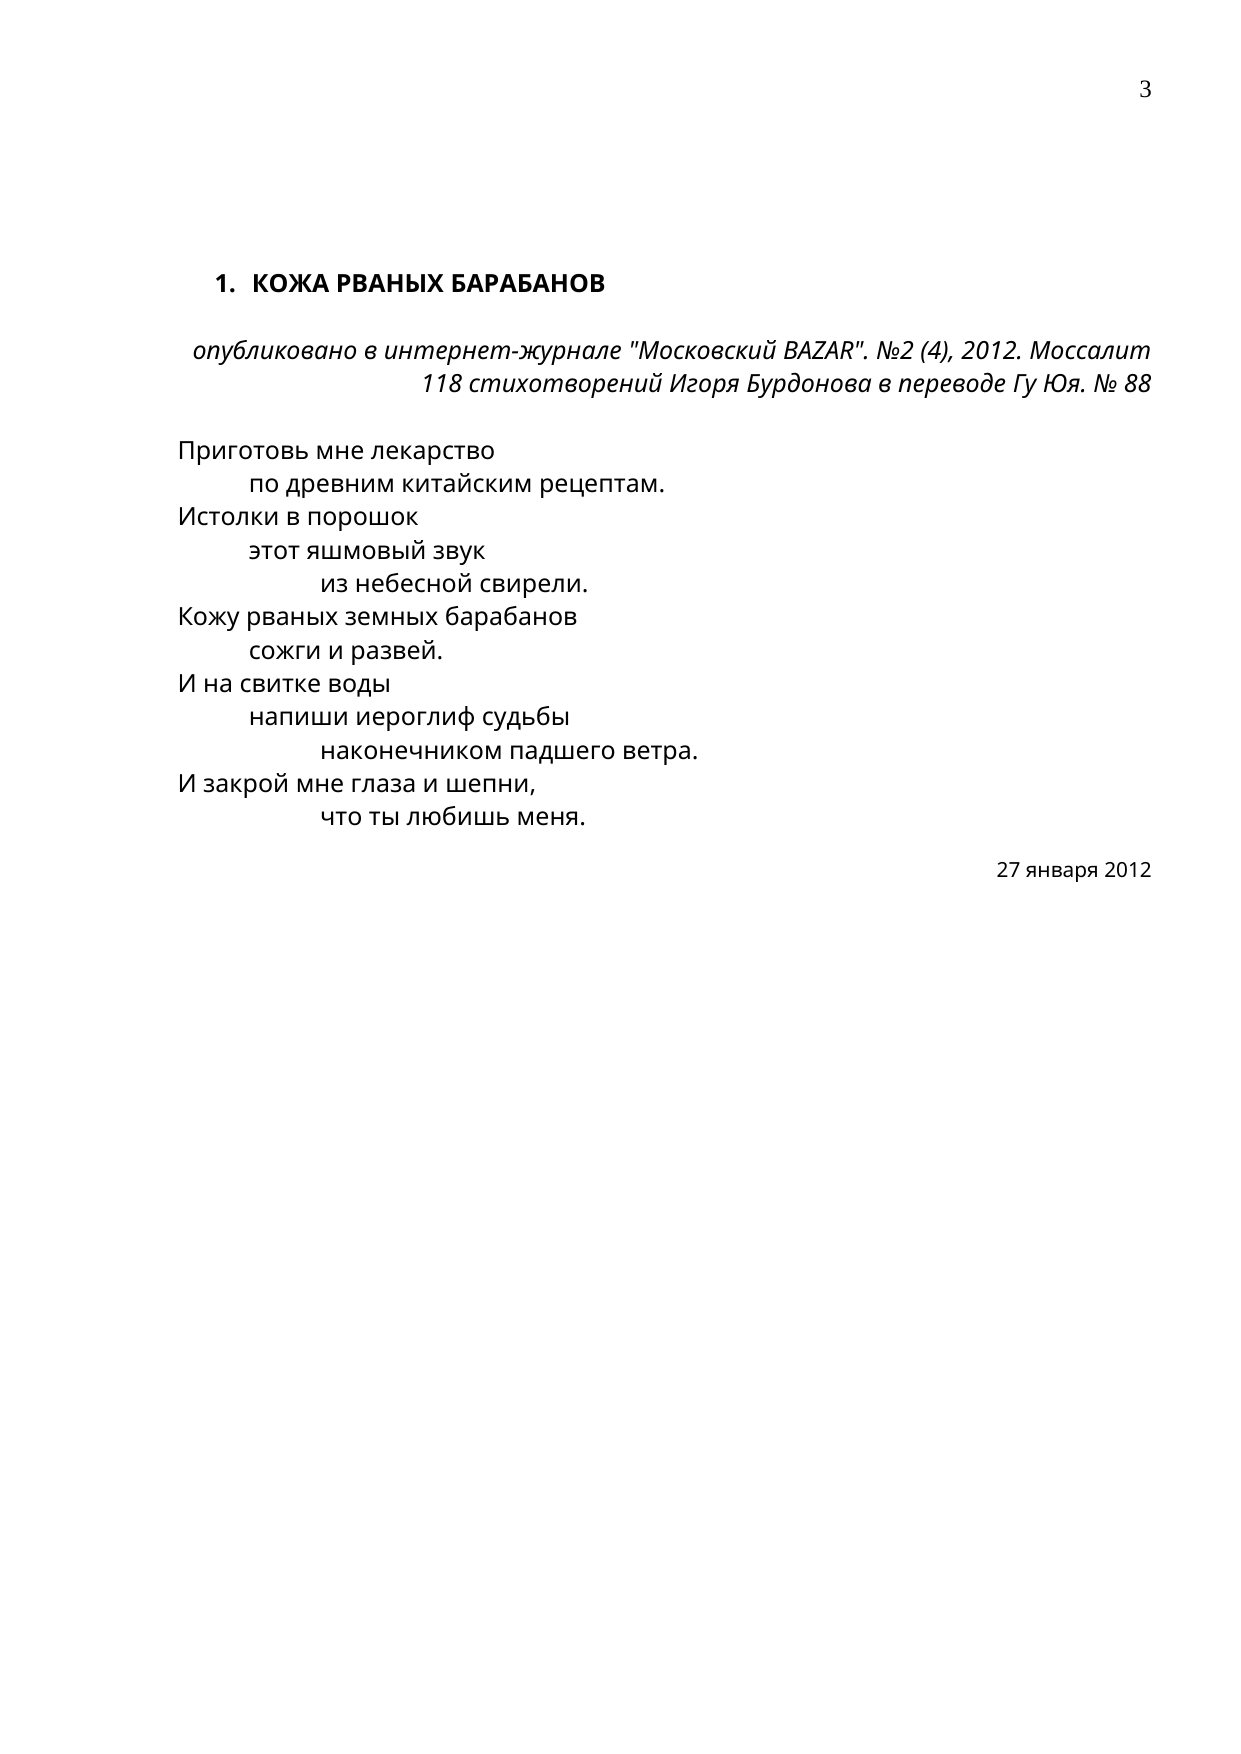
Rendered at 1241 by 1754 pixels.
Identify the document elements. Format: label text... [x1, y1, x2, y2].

text сожги и развей. [177, 632, 1152, 666]
text наконечником падшего ветра. [177, 732, 1152, 766]
text что ты любишь меня. [177, 799, 1152, 832]
text напиши иероглиф судьбы [177, 699, 1152, 732]
text Приготовь мне лекарство [177, 432, 1152, 466]
text И на свитке воды [177, 666, 1152, 699]
text 27 января 2012 [177, 857, 1152, 882]
text 118 стихотворений Игоря Бурдонова в переводе Гу Юя. № 88 [177, 366, 1152, 399]
text Кожу рваных земных барабанов [177, 599, 1152, 632]
text по древним китайским рецептам. [177, 466, 1152, 499]
text опубликовано в интернет-журнале "Московский BAZAR". №2 (4), 2012. Моссалит [177, 332, 1152, 366]
text этот яшмовый звук [177, 532, 1152, 566]
text И закрой мне глаза и шепни, [177, 766, 1152, 799]
text из небесной свирели. [177, 566, 1152, 599]
list КОЖА РВАНЫХ БАРАБАНОВ [214, 266, 1152, 299]
text Истолки в порошок [177, 499, 1152, 532]
